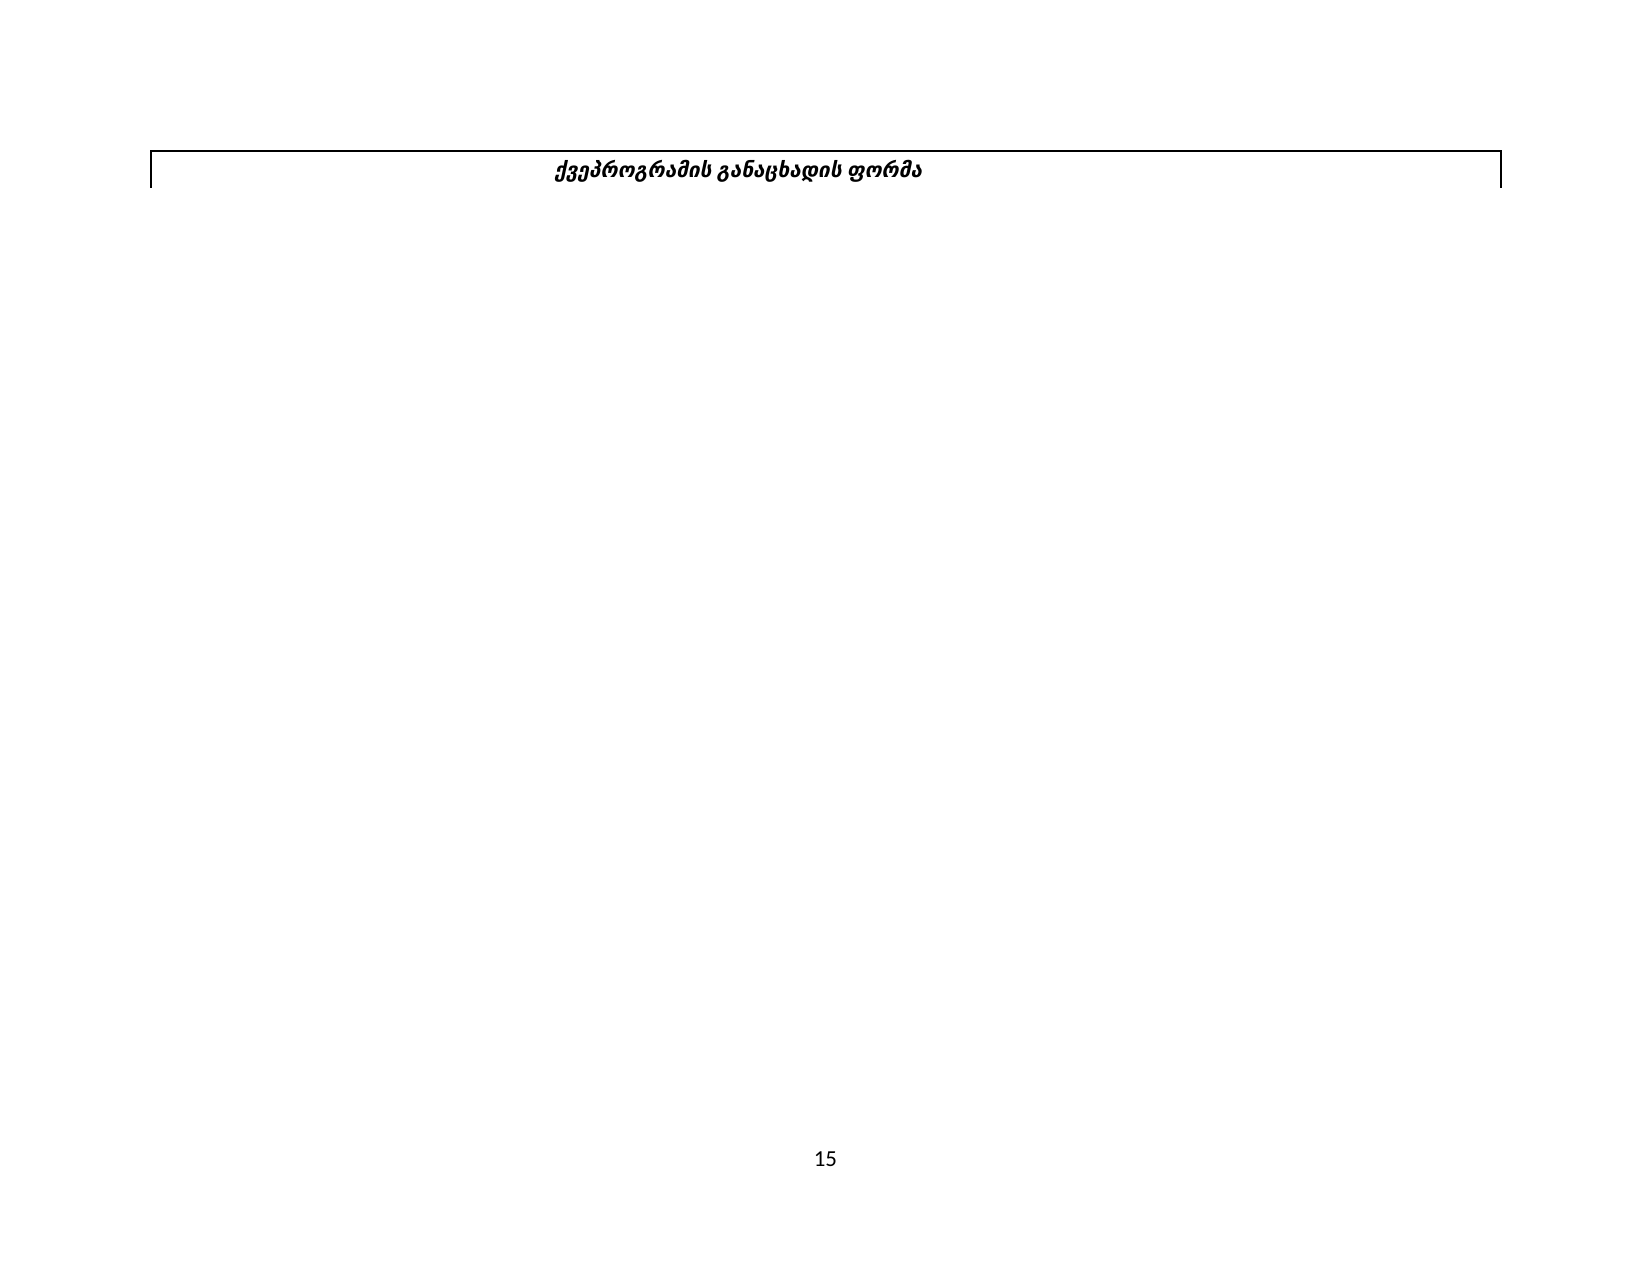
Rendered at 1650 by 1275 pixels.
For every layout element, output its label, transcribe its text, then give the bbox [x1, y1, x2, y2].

table_header [1328, 152, 1500, 187]
table_header ქვეპროგრამის განაცხადის ფორმა [152, 152, 1328, 187]
